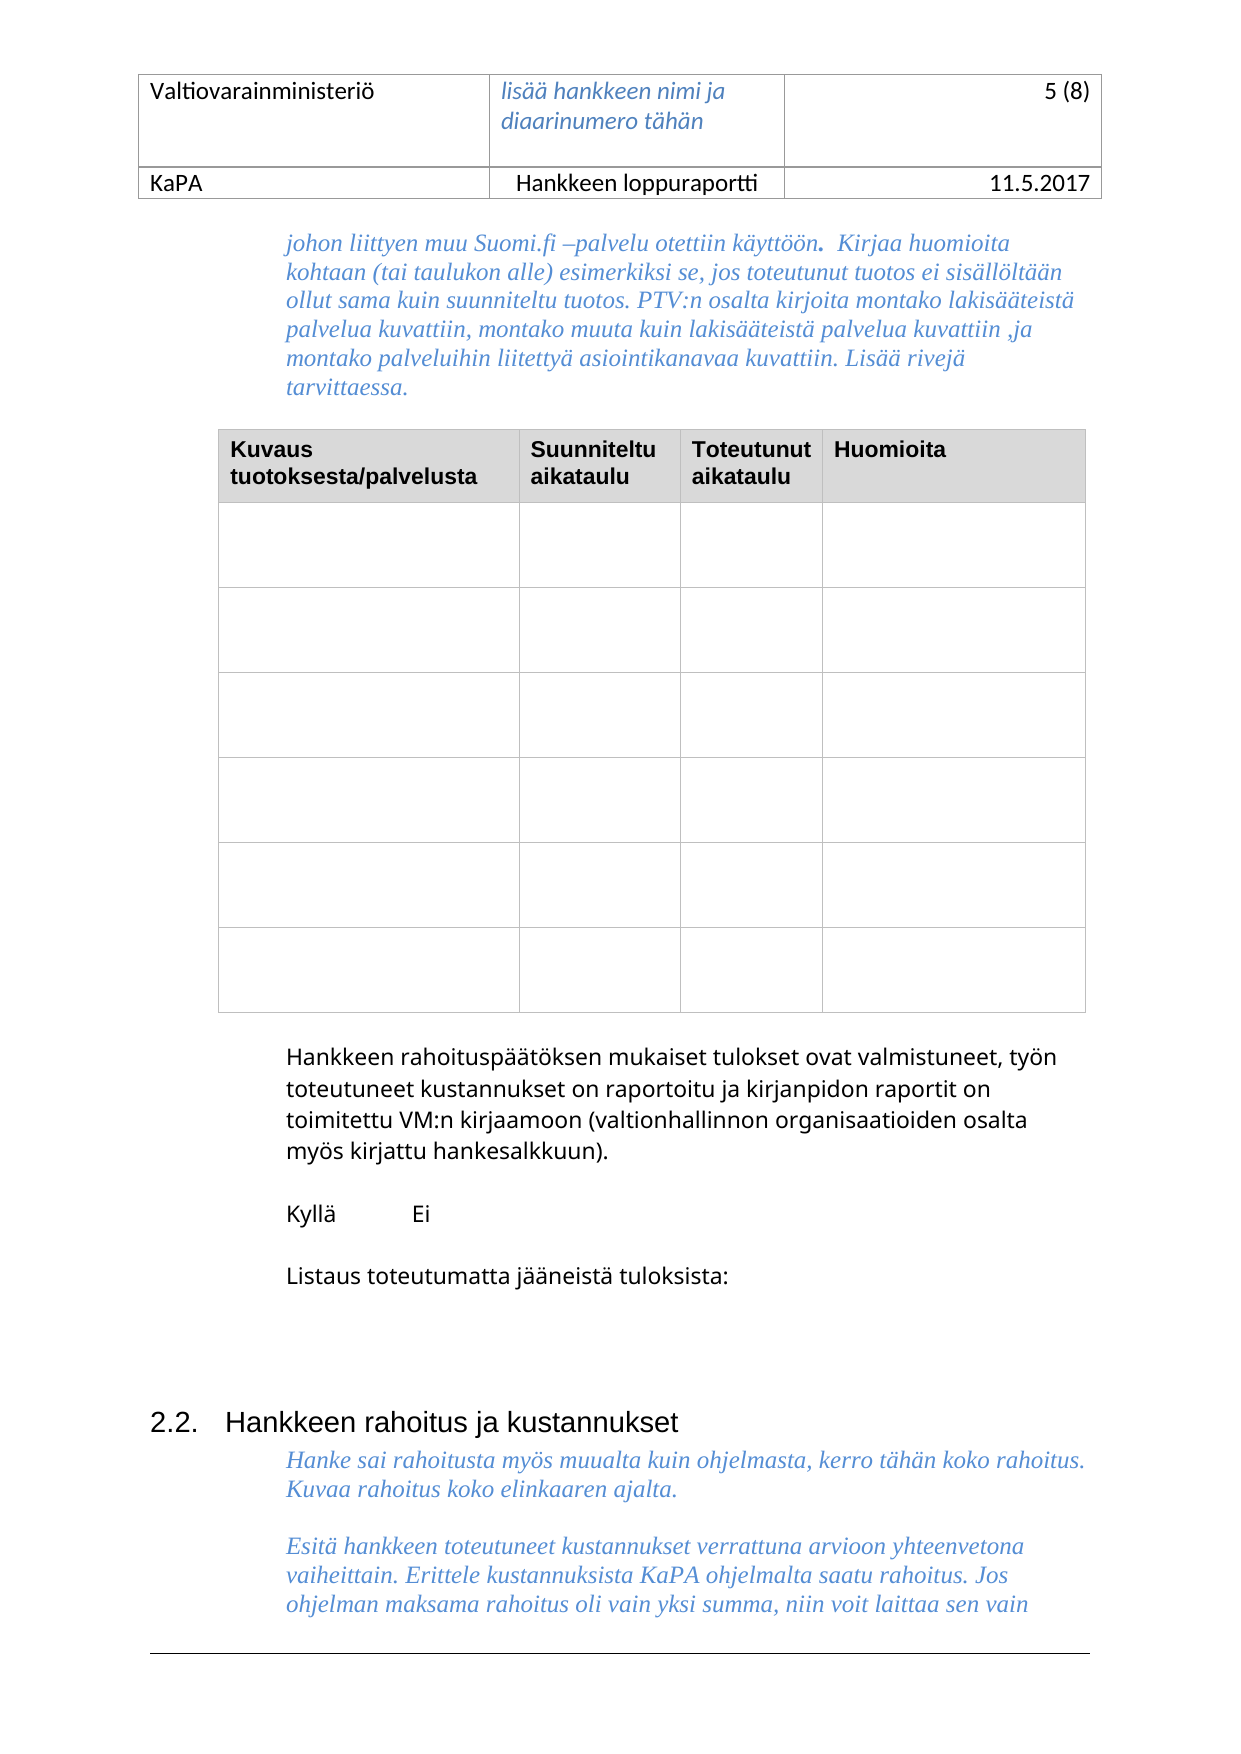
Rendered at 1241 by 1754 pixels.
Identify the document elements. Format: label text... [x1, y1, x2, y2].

table_cell [520, 928, 680, 1012]
table_cell [823, 843, 1085, 927]
table_header Kuvaus tuotoksesta/palvelusta [219, 430, 519, 502]
table_cell [681, 503, 822, 587]
table_cell [219, 928, 519, 1012]
text Hankkeen rahoituspäätöksen mukaiset tulokset ovat valmistuneet, työn toteutuneet kustannukset on raportoitu ja kirjanpidon raportit on toimitettu VM:n kirjaamoon (valtionhallinnon organisaatioiden osalta myös kirjattu hankesalkkuun). [286, 1041, 1090, 1166]
table_cell [520, 758, 680, 842]
table_cell [520, 673, 680, 757]
table_cell [681, 928, 822, 1012]
text Listaus toteutumatta jääneistä tuloksista: [286, 1260, 1090, 1291]
table_cell [823, 588, 1085, 672]
table_cell [219, 843, 519, 927]
table_cell [681, 673, 822, 757]
table_cell [219, 503, 519, 587]
table_cell [681, 843, 822, 927]
table_cell [823, 758, 1085, 842]
subtitle Hankkeen rahoitus ja kustannukset [150, 1405, 1090, 1439]
table_header Toteutunut aikataulu [681, 430, 822, 502]
table_cell [823, 673, 1085, 757]
table_cell [681, 588, 822, 672]
table_cell [520, 503, 680, 587]
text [286, 1531, 1090, 1617]
table_cell [219, 673, 519, 757]
table_cell [681, 758, 822, 842]
text Hanke sai rahoitusta myös muualta kuin ohjelmasta, kerro tähän koko rahoitus. Kuvaa rahoitus koko elinkaaren ajalta. [286, 1445, 1090, 1502]
table_cell [520, 588, 680, 672]
table_header Huomioita [823, 430, 1085, 502]
table_cell [520, 843, 680, 927]
table_cell [219, 588, 519, 672]
table_cell [219, 758, 519, 842]
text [286, 228, 1090, 400]
text Kyllä Ei [286, 1198, 1090, 1229]
table_header Suunniteltu aikataulu [520, 430, 680, 502]
table_cell [823, 503, 1085, 587]
table_cell [823, 928, 1085, 1012]
